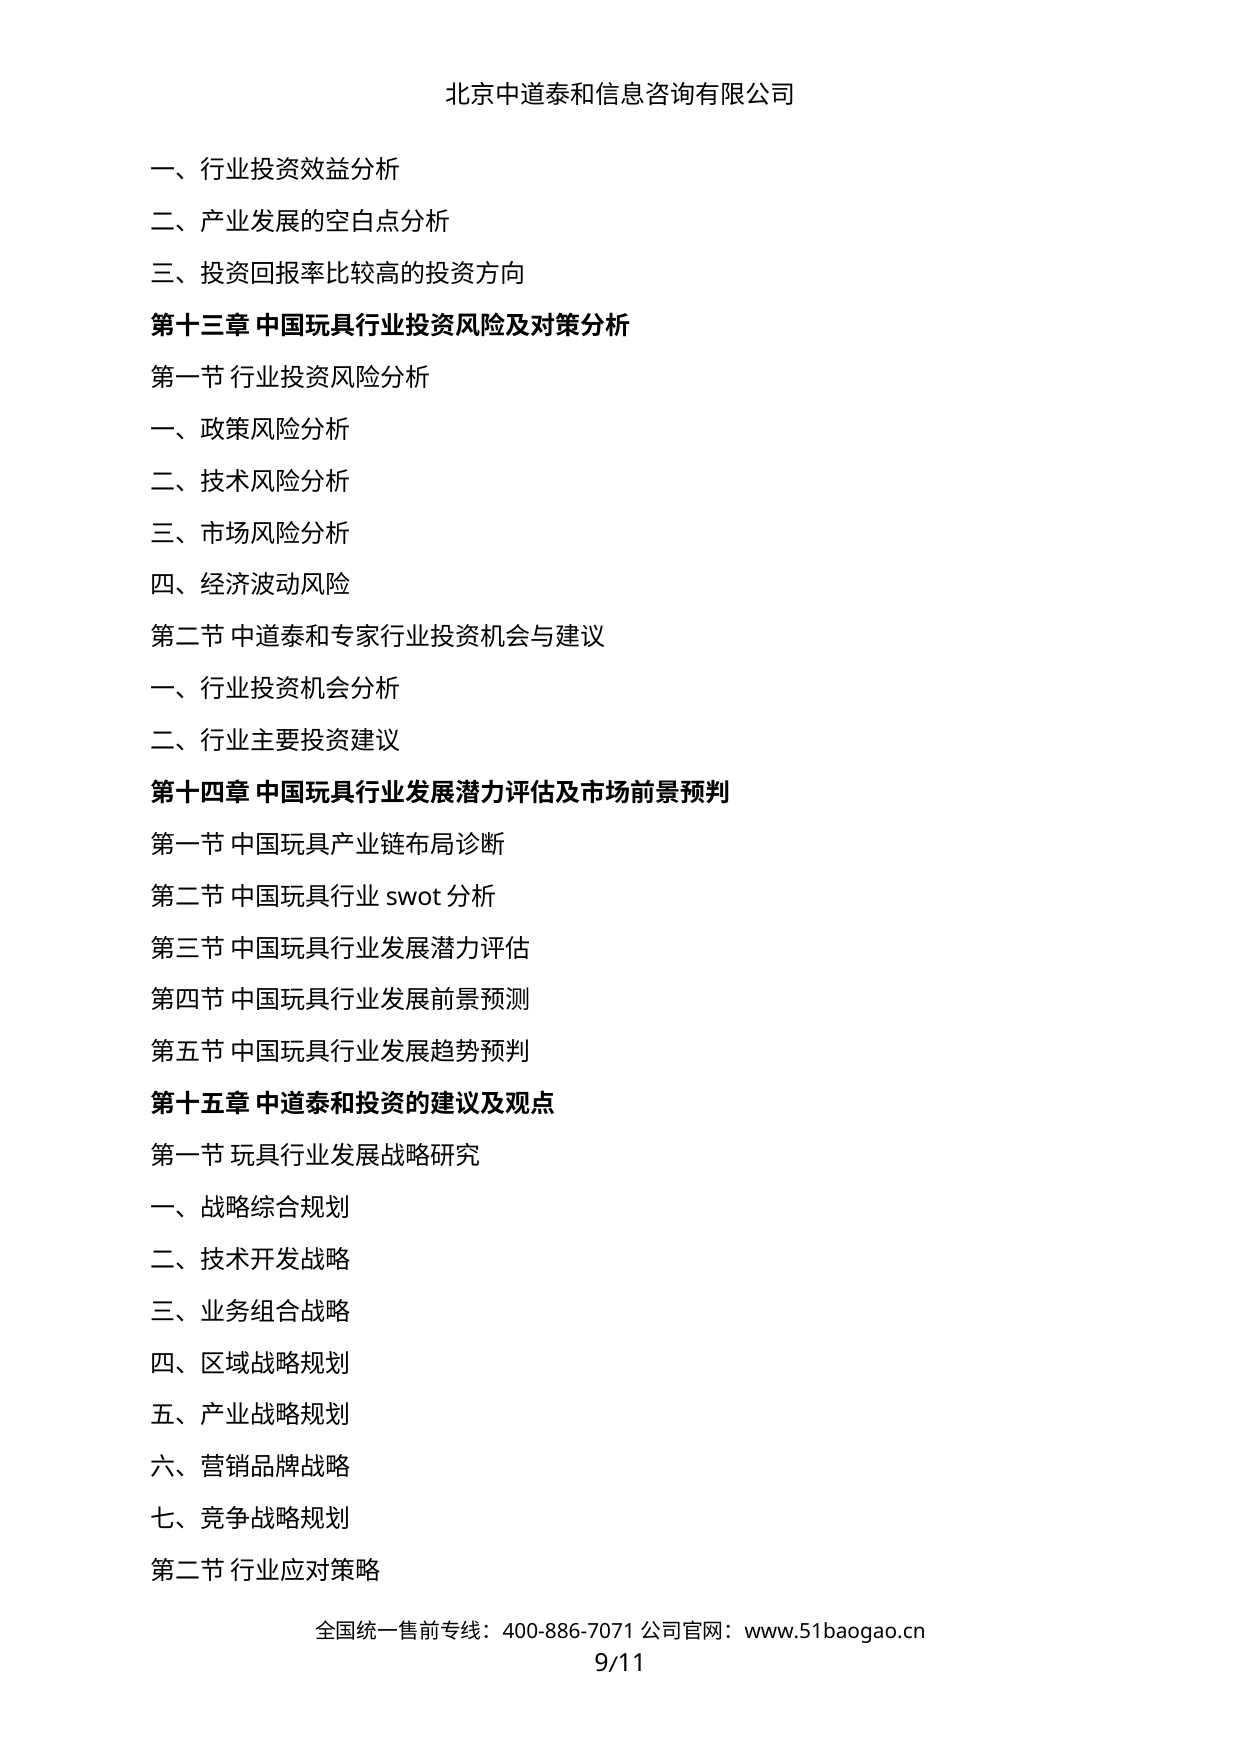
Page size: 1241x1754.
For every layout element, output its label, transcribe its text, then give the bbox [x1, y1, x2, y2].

text 三、市场风险分析 [150, 513, 1090, 549]
text 一、行业投资机会分析 [150, 669, 1090, 705]
text 三、业务组合战略 [150, 1291, 1090, 1327]
text 二、技术开发战略 [150, 1239, 1090, 1276]
text 五、产业战略规划 [150, 1395, 1090, 1431]
text 第二节 行业应对策略 [150, 1551, 1090, 1587]
text 一、政策风险分析 [150, 409, 1090, 446]
text 一、行业投资效益分析 [150, 150, 1090, 186]
text 第十三章 中国玩具行业投资风险及对策分析 [150, 306, 1090, 342]
text 二、产业发展的空白点分析 [150, 202, 1090, 238]
text 第四节 中国玩具行业发展前景预测 [150, 980, 1090, 1016]
text 第一节 行业投资风险分析 [150, 357, 1090, 394]
text 第一节 玩具行业发展战略研究 [150, 1136, 1090, 1172]
text 四、经济波动风险 [150, 565, 1090, 601]
text 第二节 中国玩具行业swot分析 [150, 876, 1090, 912]
text 第三节 中国玩具行业发展潜力评估 [150, 928, 1090, 964]
text 六、营销品牌战略 [150, 1447, 1090, 1483]
text 四、区域战略规划 [150, 1343, 1090, 1379]
text 第十五章 中道泰和投资的建议及观点 [150, 1084, 1090, 1120]
text 第十四章 中国玩具行业发展潜力评估及市场前景预判 [150, 772, 1090, 809]
text 三、投资回报率比较高的投资方向 [150, 254, 1090, 290]
text 二、行业主要投资建议 [150, 721, 1090, 757]
text 七、竞争战略规划 [150, 1499, 1090, 1535]
text 第一节 中国玩具产业链布局诊断 [150, 824, 1090, 861]
text 一、战略综合规划 [150, 1187, 1090, 1224]
text 二、技术风险分析 [150, 461, 1090, 497]
text 第五节 中国玩具行业发展趋势预判 [150, 1032, 1090, 1068]
text 第二节 中道泰和专家行业投资机会与建议 [150, 617, 1090, 653]
